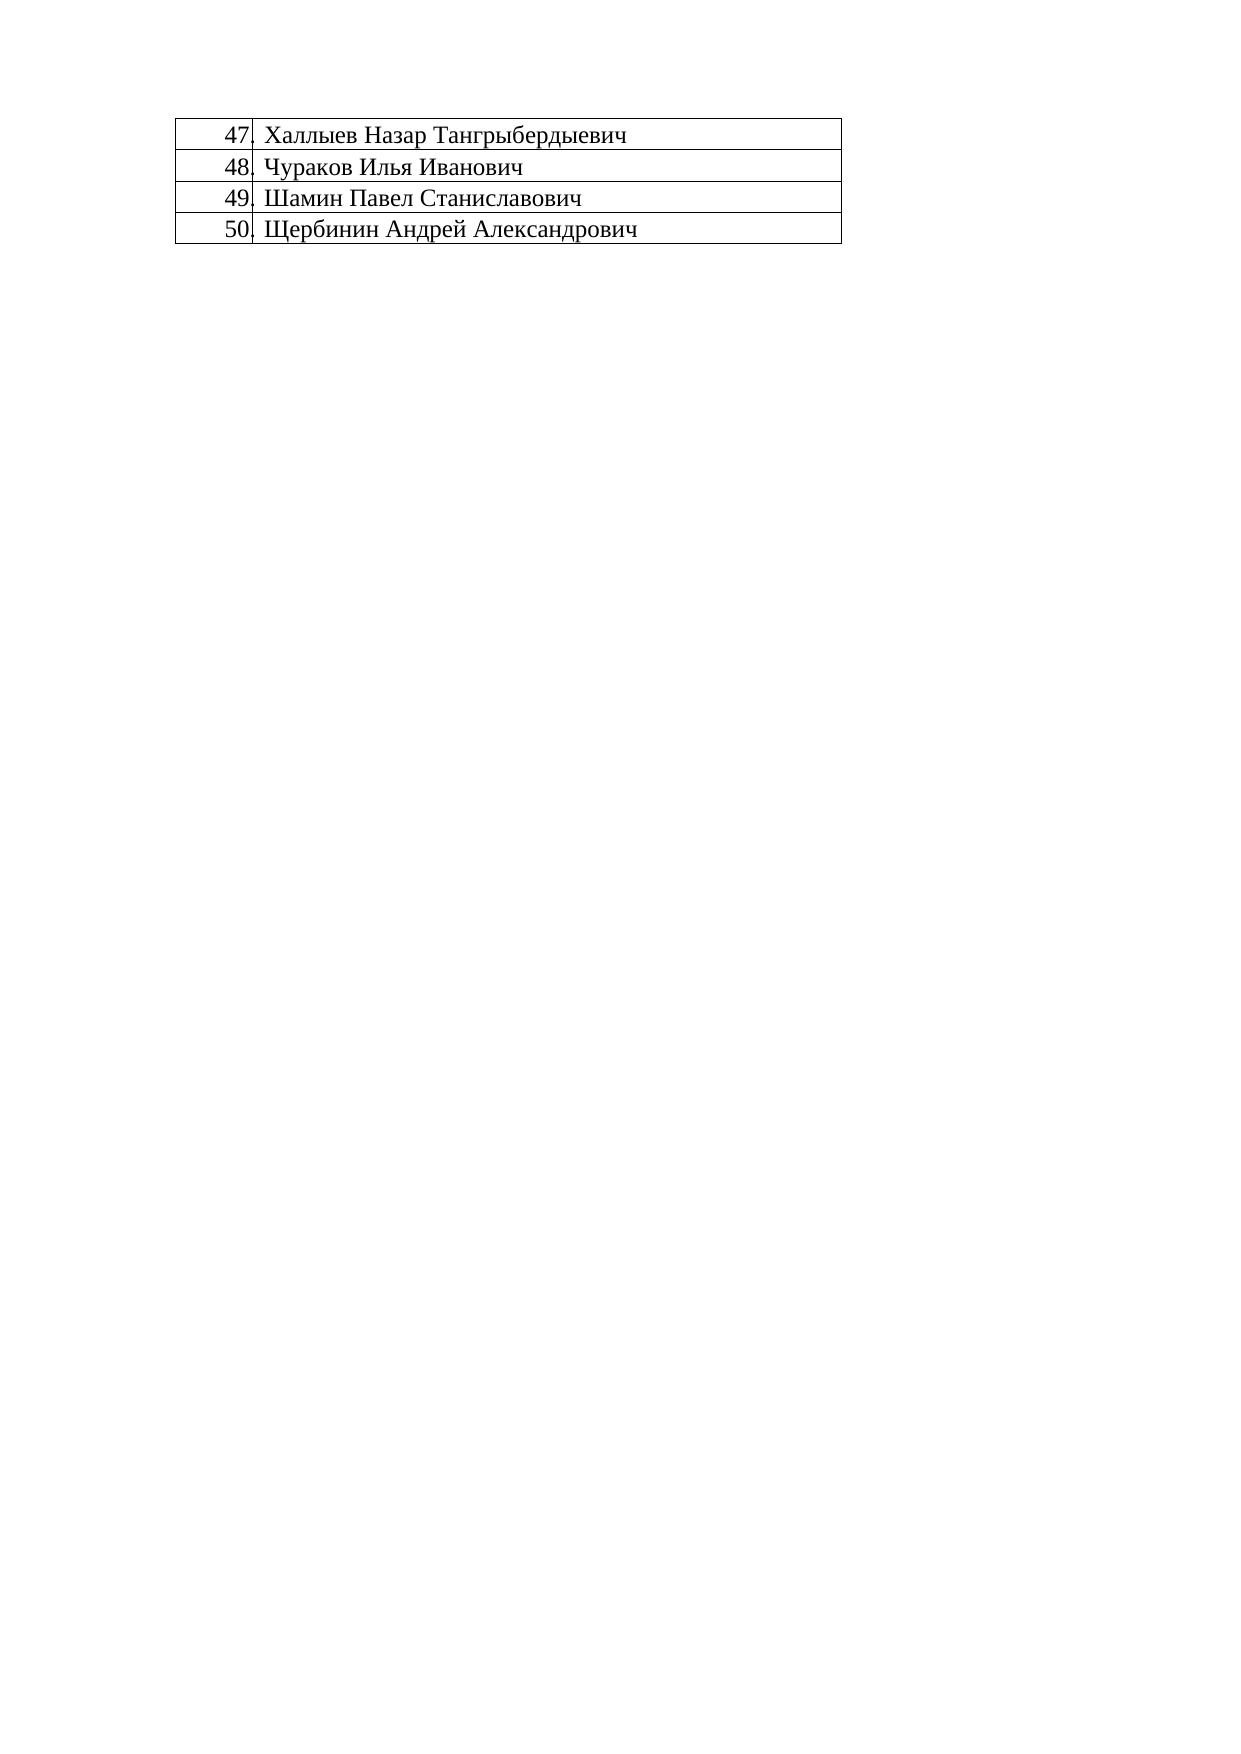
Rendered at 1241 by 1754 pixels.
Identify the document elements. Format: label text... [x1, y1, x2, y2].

table_cell Щербинин Андрей Александрович [253, 213, 841, 243]
table_cell Халлыев Назар Тангрыбердыевич [253, 119, 841, 149]
table_cell [176, 119, 252, 149]
table_cell [176, 150, 252, 181]
table_cell Чураков Илья Иванович [253, 150, 841, 181]
table_cell [176, 182, 252, 212]
table_cell [176, 213, 252, 243]
table_cell Шамин Павел Станиславович [253, 182, 841, 212]
